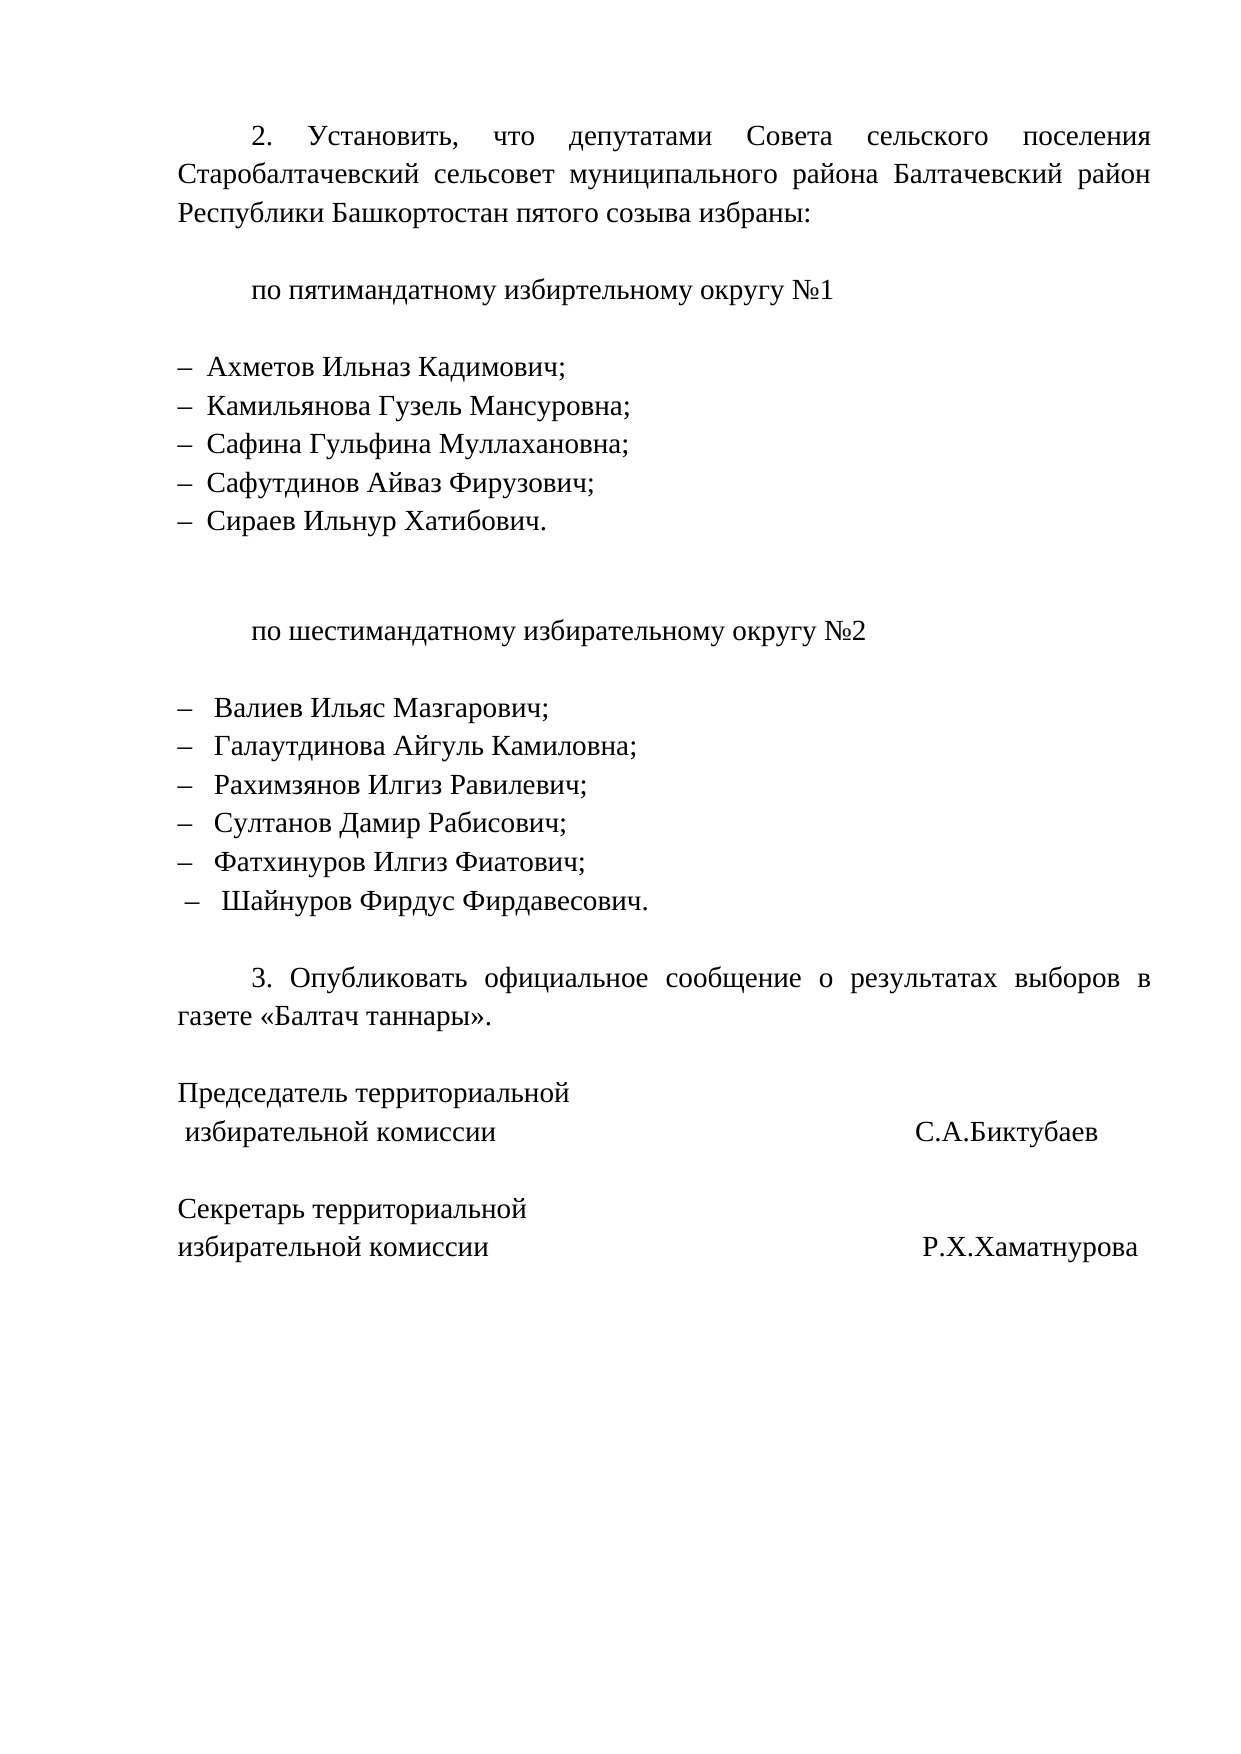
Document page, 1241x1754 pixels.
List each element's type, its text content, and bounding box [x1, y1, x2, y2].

text – Фатхинуров Илгиз Фиатович; [177, 844, 1152, 878]
text по пятимандатному избиртельному округу №1 [177, 272, 1152, 306]
text по шестимандатному избирательному округу №2 [177, 613, 1152, 646]
text 3. Опубликовать официальное сообщение о результатах выборов в газете «Балтач таннары». [177, 960, 1152, 1032]
text – Галаутдинова Айгуль Камиловна; [177, 728, 1152, 762]
text – Сафутдинов Айваз Фирузович; [177, 465, 1152, 498]
text Секретарь территориальной [177, 1191, 1152, 1224]
text – Сираев Ильнур Хатибович. [177, 503, 1152, 537]
text избирательной комиссии С.А.Биктубаев [177, 1114, 1152, 1147]
text – Камильянова Гузель Мансуровна; [177, 388, 1152, 421]
text – Султанов Дамир Рабисович; [177, 806, 1152, 839]
text – Валиев Ильяс Мазгарович; [177, 690, 1152, 723]
text – Рахимзянов Илгиз Равилевич; [177, 767, 1152, 801]
text – Ахметов Ильназ Кадимович; [177, 349, 1152, 383]
text – Шайнуров Фирдус Фирдавесович. [177, 883, 1152, 916]
text 2. Установить, что депутатами Совета сельского поселения Старобалтачевский сельсовет муниципального района Балтачевский район Республики Башкортостан пятого созыва избраны: [177, 118, 1152, 229]
text избирательной комиссии Р.Х.Хаматнурова [177, 1229, 1152, 1263]
text – Сафина Гульфина Муллахановна; [177, 426, 1152, 460]
text Председатель территориальной [177, 1075, 1152, 1109]
